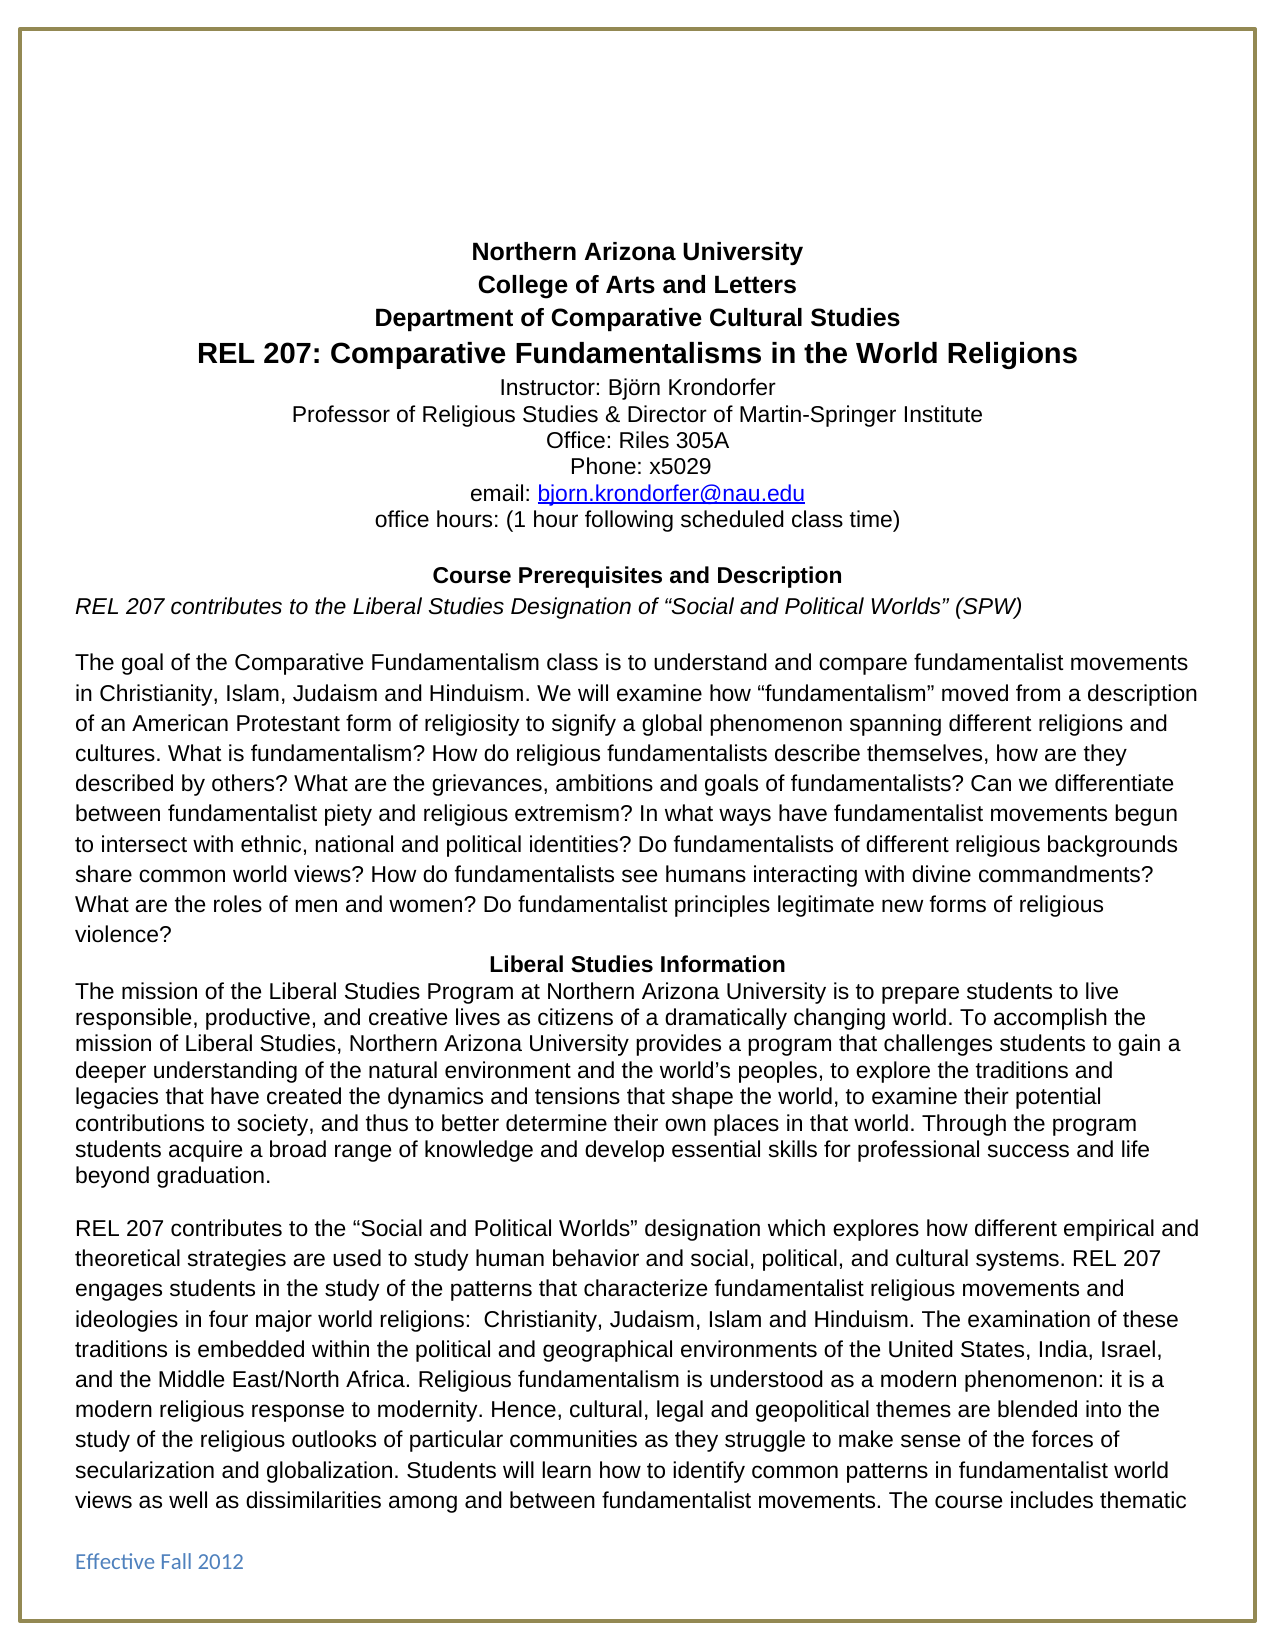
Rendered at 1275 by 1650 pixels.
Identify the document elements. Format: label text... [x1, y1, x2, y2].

text Instructor: Björn Krondorfer [75, 374, 1200, 401]
text College of Arts and Letters [75, 269, 1200, 298]
text Course Prerequisites and Description [75, 562, 1200, 589]
text Professor of Religious Studies & Director of Martin-Springer Institute [75, 401, 1200, 427]
text The goal of the Comparative Fundamentalism class is to understand and compare fundamentalist movements in Christianity, Islam, Judaism and Hinduism. We will examine how “fundamentalism” moved from a description of an American Protestant form of religiosity to signify a global phenomenon spanning different religions and cultures. What is fundamentalism? How do religious fundamentalists describe themselves, how are they described by others? What are the grievances, ambitions and goals of fundamentalists? Can we differentiate between fundamentalist piety and religious extremism? In what ways have fundamentalist movements begun to intersect with ethnic, national and political identities? Do fundamentalists of different religious backgrounds share common world views? How do fundamentalists see humans interacting with divine commandments? What are the roles of men and women? Do fundamentalist principles legitimate new forms of religious violence? [75, 649, 1200, 947]
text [75, 1215, 1200, 1513]
text email: bjorn.krondorfer@nau.edu [75, 479, 1200, 506]
text Northern Arizona University [75, 237, 1200, 265]
text The mission of the Liberal Studies Program at Northern Arizona University is to prepare students to live responsible, productive, and creative lives as citizens of a dramatically changing world. To accomplish the mission of Liberal Studies, Northern Arizona University provides a program that challenges students to gain a deeper understanding of the natural environment and the world’s peoples, to explore the traditions and legacies that have created the dynamics and tensions that shape the world, to examine their potential contributions to society, and thus to better determine their own places in that world. Through the program students acquire a broad range of knowledge and develop essential skills for professional success and life beyond graduation. [75, 978, 1200, 1188]
text REL 207: Comparative Fundamentalisms in the World Religions [75, 336, 1200, 369]
text office hours: (1 hour following scheduled class time) [75, 506, 1200, 532]
text Phone: x5029 [75, 453, 1200, 479]
text REL 207 contributes to the Liberal Studies Designation of “Social and Political Worlds” (SPW) [75, 593, 1200, 619]
text Department of Comparative Cultural Studies [75, 303, 1200, 331]
text Liberal Studies Information [75, 951, 1200, 978]
text Office: Riles 305A [75, 427, 1200, 453]
